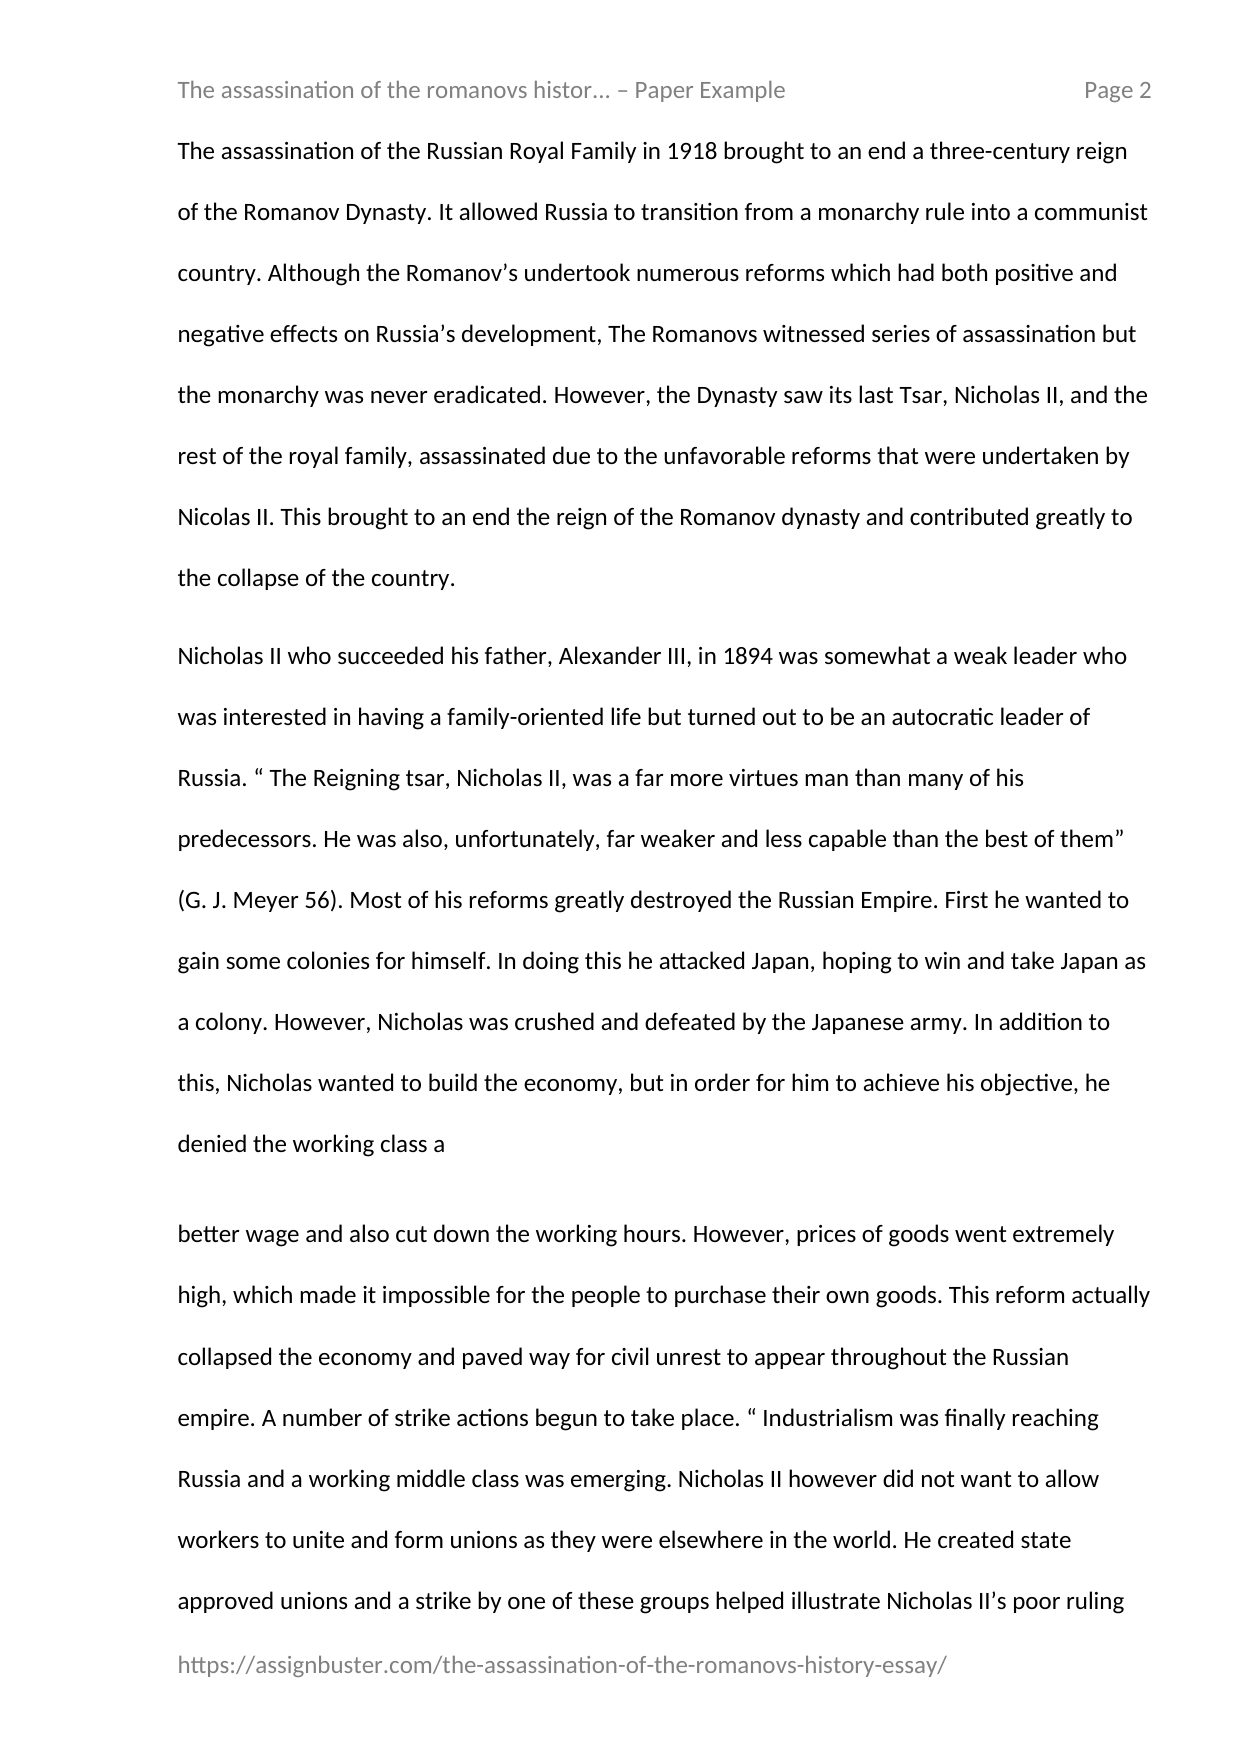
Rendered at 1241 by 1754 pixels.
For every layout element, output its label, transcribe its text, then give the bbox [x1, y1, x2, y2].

text The assassination of the Russian Royal Family in 1918 brought to an end a three-century reign of the Romanov Dynasty. It allowed Russia to transition from a monarchy rule into a communist country. Although the Romanov’s undertook numerous reforms which had both positive and negative effects on Russia’s development, The Romanovs witnessed series of assassination but the monarchy was never eradicated. However, the Dynasty saw its last Tsar, Nicholas II, and the rest of the royal family, assassinated due to the unfavorable reforms that were undertaken by Nicolas II. This brought to an end the reign of the Romanov dynasty and contributed greatly to the collapse of the country. [177, 135, 1152, 593]
text Nicholas II who succeeded his father, Alexander III, in 1894 was somewhat a weak leader who was interested in having a family-oriented life but turned out to be an autocratic leader of Russia. “ The Reigning tsar, Nicholas II, was a far more virtues man than many of his predecessors. He was also, unfortunately, far weaker and less capable than the best of them” (G. J. Meyer 56). Most of his reforms greatly destroyed the Russian Empire. First he wanted to gain some colonies for himself. In doing this he attacked Japan, hoping to win and take Japan as a colony. However, Nicholas was crushed and defeated by the Japanese army. In addition to this, Nicholas wanted to build the economy, but in order for him to achieve his objective, he denied the working class a [177, 640, 1152, 1159]
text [177, 1219, 1152, 1615]
